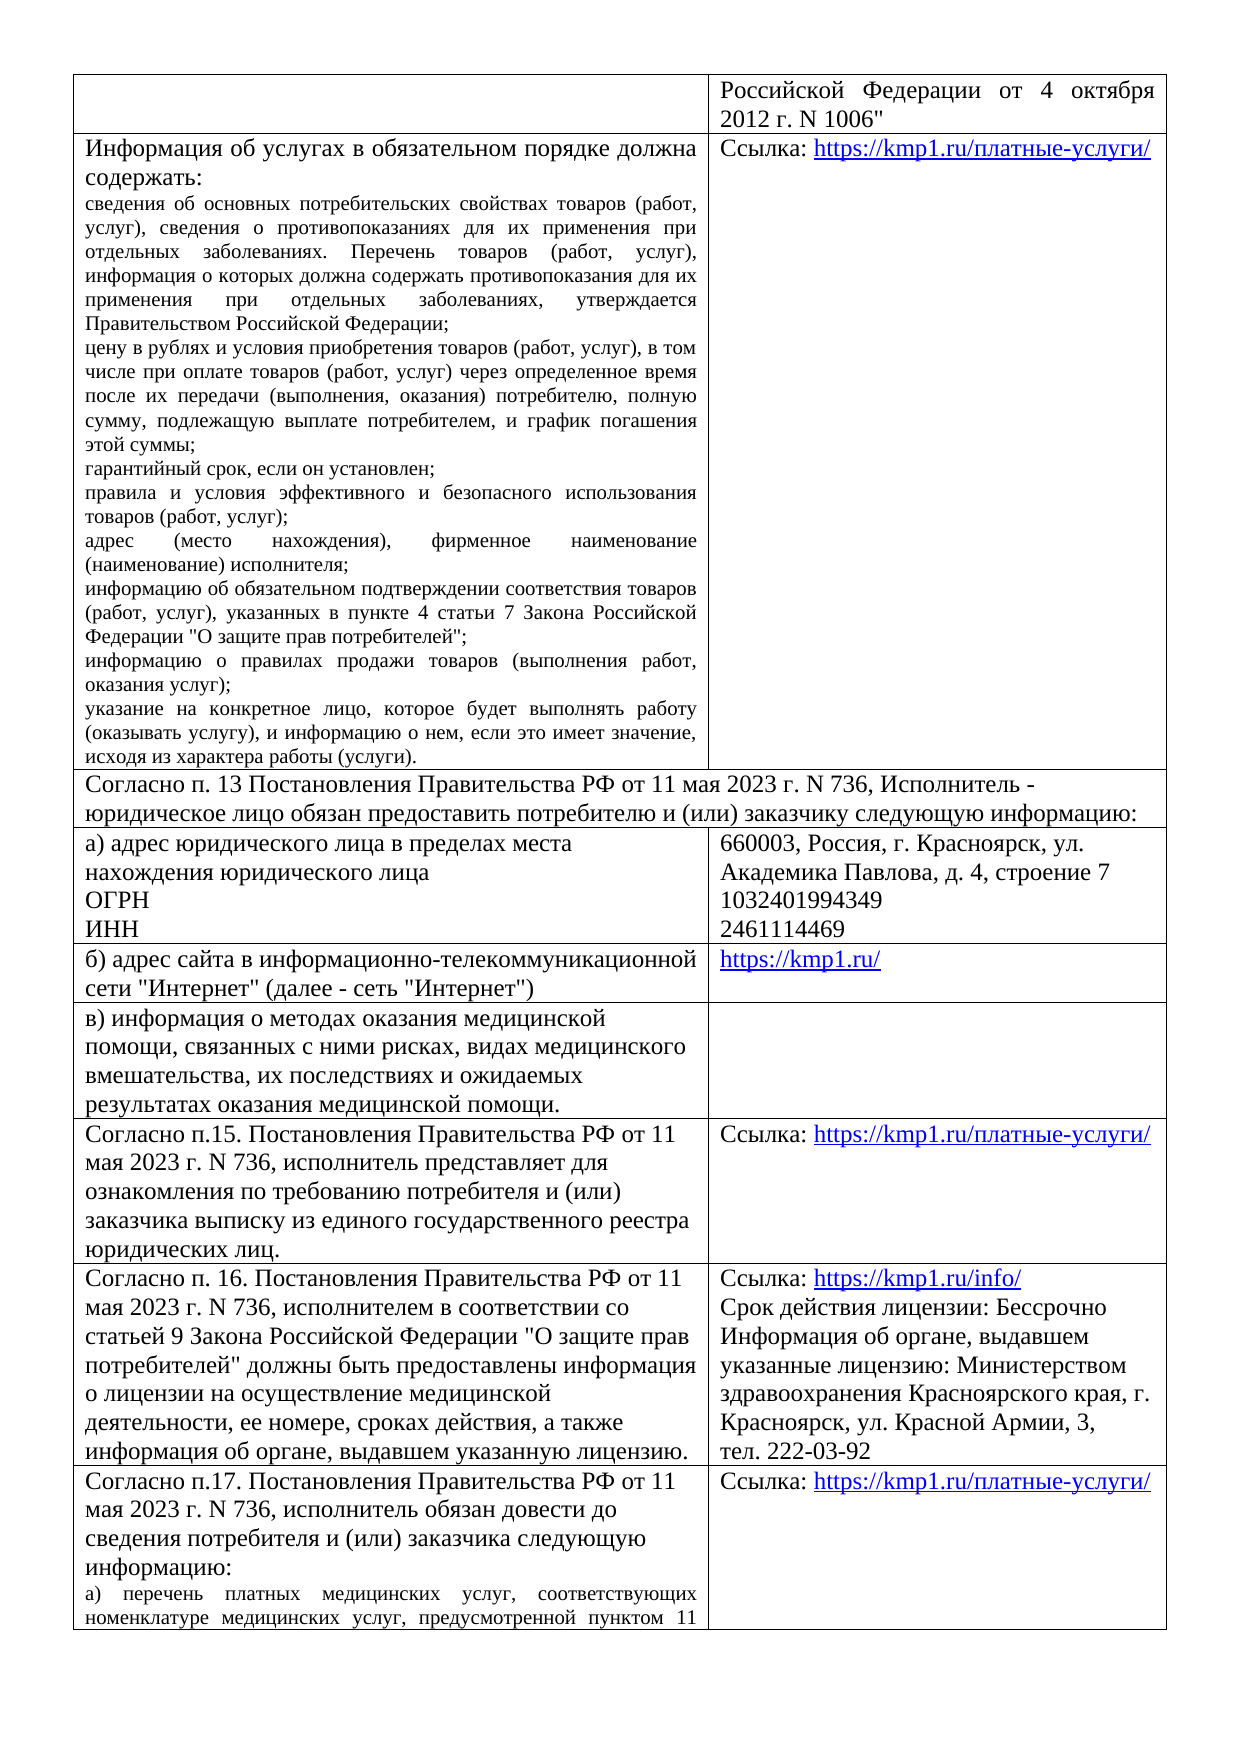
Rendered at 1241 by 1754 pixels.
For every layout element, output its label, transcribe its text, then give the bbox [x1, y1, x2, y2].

table_cell [709, 1003, 1166, 1118]
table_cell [709, 75, 1166, 132]
table_cell Ссылка: https://kmp1.ru/платные-услуги/ [709, 1119, 1166, 1262]
table_cell Ссылка: https://kmp1.ru/платные-услуги/ [709, 134, 1166, 768]
table_cell Информация об услугах в обязательном порядке должна содержать: сведения об основных потребительских свойствах товаров (работ, услуг), сведения о противопоказаниях для их применения при отдельных заболеваниях. Перечень товаров (работ, услуг), информация о которых должна содержать противопоказания для их применения при отдельных заболеваниях, утверждается Правительством Российской Федерации; цену в рублях и условия приобретения товаров (работ, услуг), в том числе при оплате товаров (работ, услуг) через определенное время после их передачи (выполнения, оказания) потребителю, полную сумму, подлежащую выплате потребителем, и график погашения этой суммы; гарантийный срок, если он установлен; правила и условия эффективного и безопасного использования товаров (работ, услуг); адрес (место нахождения), фирменное наименование (наименование) исполнителя; информацию об обязательном подтверждении соответствия товаров (работ, услуг), указанных в пункте 4 статьи 7 Закона Российской Федерации "О защите прав потребителей"; информацию о правилах продажи товаров (выполнения работ, оказания услуг); указание на конкретное лицо, которое будет выполнять работу (оказывать услугу), и информацию о нем, если это имеет значение, исходя из характера работы (услуги). [74, 134, 708, 768]
table_cell Согласно п.15. Постановления Правительства РФ от 11 мая 2023 г. N 736, исполнитель представляет для ознакомления по требованию потребителя и (или) заказчика выписку из единого государственного реестра юридических лиц. [74, 1119, 708, 1262]
table_cell Согласно п. 13 Постановления Правительства РФ от 11 мая 2023 г. N 736, Исполнитель - юридическое лицо обязан предоставить потребителю и (или) заказчику следующую информацию: [74, 770, 1166, 827]
table_cell 660003, Россия, г. Красноярск, ул. Академика Павлова, д. 4, строение 7 1032401994349 2461114469 [709, 828, 1166, 943]
table_cell а) адрес юридического лица в пределах места нахождения юридического лица ОГРН ИНН [74, 828, 708, 943]
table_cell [74, 1466, 708, 1629]
table_cell в) информация о методах оказания медицинской помощи, связанных с ними рисках, видах медицинского вмешательства, их последствиях и ожидаемых результатах оказания медицинской помощи. [74, 1003, 708, 1118]
table_cell б) адрес сайта в информационно-телекоммуникационной сети "Интернет" (далее - сеть "Интернет") [74, 944, 708, 1002]
table_cell https://kmp1.ru/ [709, 944, 1166, 1002]
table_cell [74, 75, 708, 132]
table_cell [709, 1466, 1166, 1629]
table_cell Ссылка: https://kmp1.ru/info/ Срок действия лицензии: Бессрочно Информация об органе, выдавшем указанные лицензию: Министерством здравоохранения Красноярского края, г. Красноярск, ул. Красной Армии, 3, тел. 222-03-92 [709, 1264, 1166, 1465]
table_cell Согласно п. 16. Постановления Правительства РФ от 11 мая 2023 г. N 736, исполнителем в соответствии со статьей 9 Закона Российской Федерации "О защите прав потребителей" должны быть предоставлены информация о лицензии на осуществление медицинской деятельности, ее номере, сроках действия, а также информация об органе, выдавшем указанную лицензию. [74, 1264, 708, 1465]
